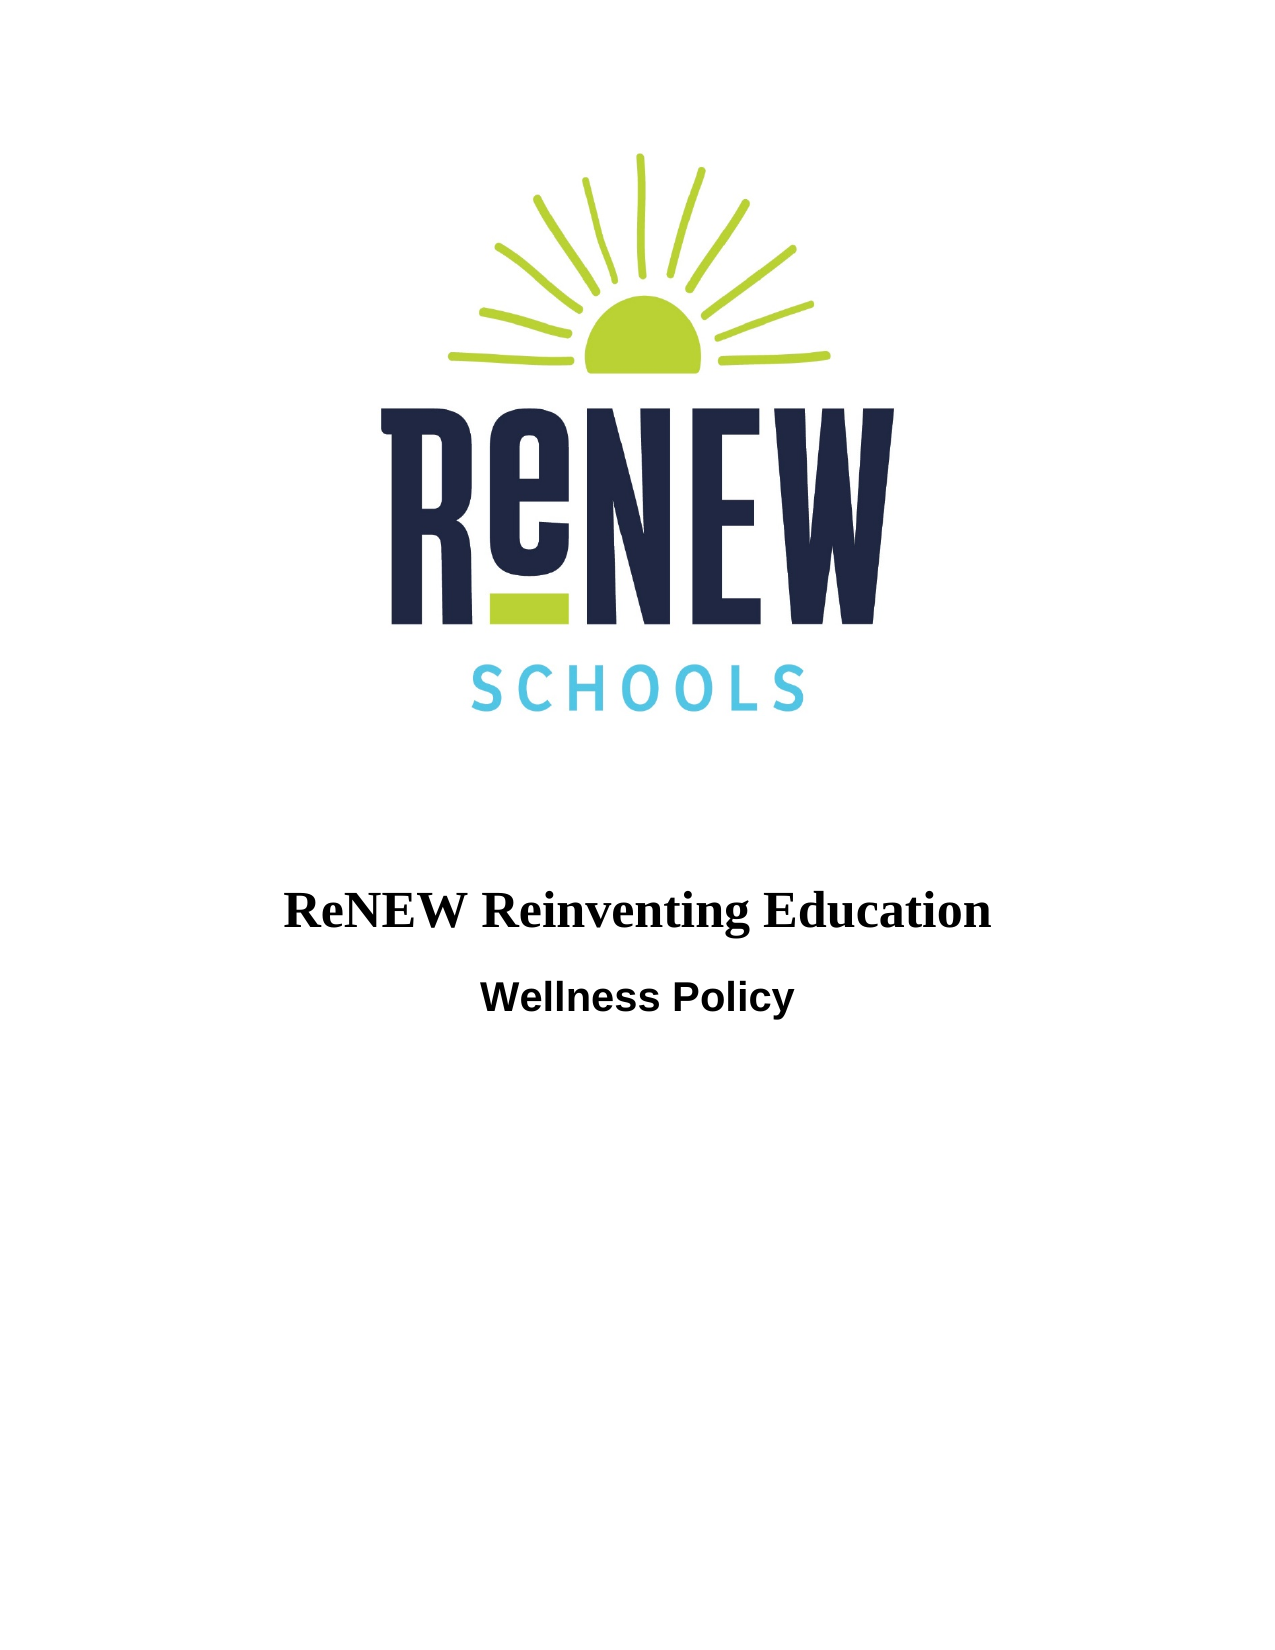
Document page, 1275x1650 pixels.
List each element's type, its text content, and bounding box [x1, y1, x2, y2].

text ReNEW Reinventing Education [150, 879, 1125, 939]
text Wellness Policy [150, 972, 1125, 1020]
picture [377, 150, 898, 716]
